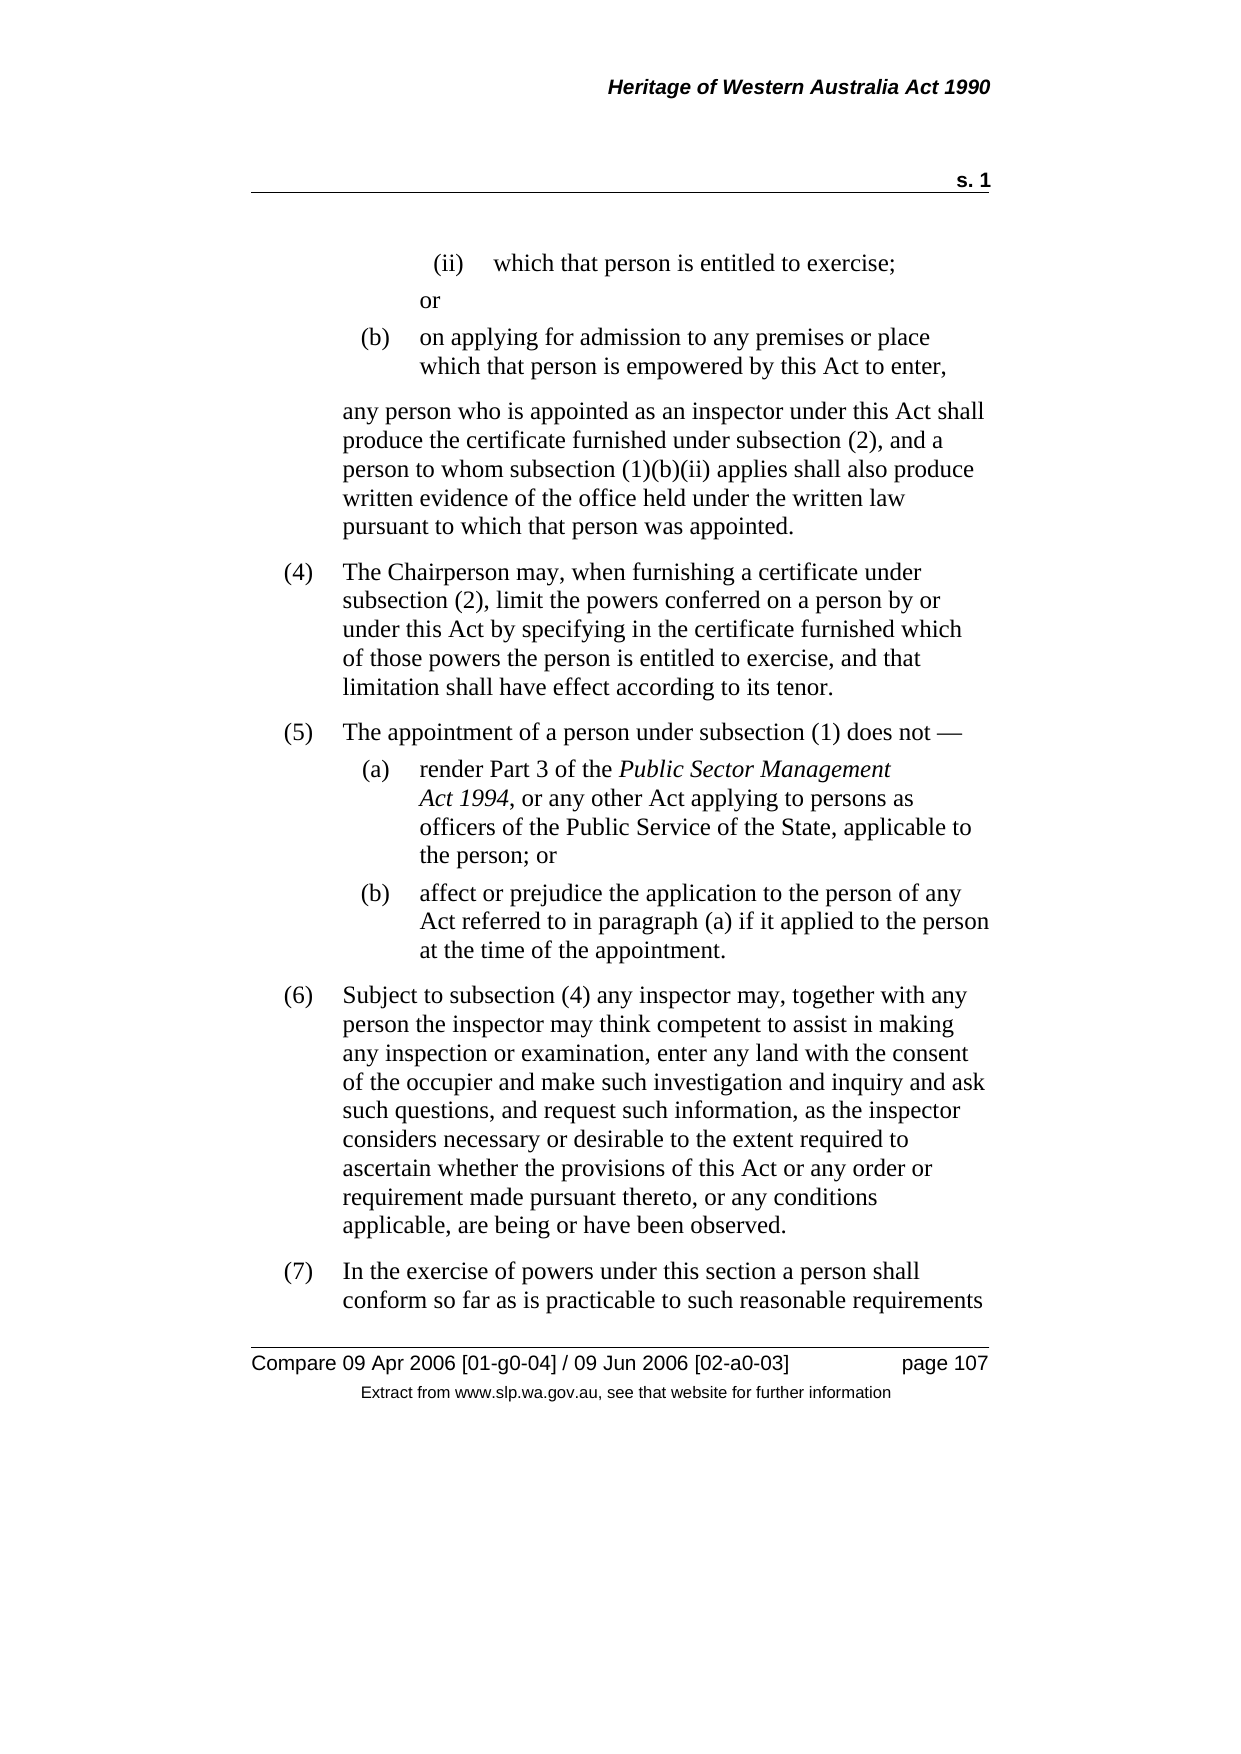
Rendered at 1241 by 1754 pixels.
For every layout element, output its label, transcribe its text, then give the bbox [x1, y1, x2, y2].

text any person who is appointed as an inspector under this Act shall produce the certificate furnished under subsection (2), and a person to whom subsection (1)(b)(ii) applies shall also produce written evidence of the office held under the written law pursuant to which that person was appointed. [251, 396, 989, 540]
text (b) affect or prejudice the application to the person of any Act referred to in paragraph (a) if it applied to the person at the time of the appointment. [251, 878, 989, 964]
text (5) The appointment of a person under subsection (1) does not — [251, 717, 989, 746]
text (b) on applying for admission to any premises or place which that person is empowered by this Act to enter, [251, 322, 989, 380]
text (6) Subject to subsection (4) any inspector may, together with any person the inspector may think competent to assist in making any inspection or examination, enter any land with the consent of the occupier and make such investigation and inquiry and ask such questions, and request such information, as the inspector considers necessary or desirable to the extent required to ascertain whether the provisions of this Act or any order or requirement made pursuant thereto, or any conditions applicable, are being or have been observed. [251, 981, 989, 1239]
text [251, 1256, 989, 1313]
text (a) render Part 3 of the Public Sector Management Act 1994, or any other Act applying to persons as officers of the Public Service of the State, applicable to the person; or [251, 754, 989, 869]
text (ii) which that person is entitled to exercise; [251, 248, 989, 277]
text (4) The Chairperson may, when furnishing a certificate under subsection (2), limit the powers conferred on a person by or under this Act by specifying in the certificate furnished which of those powers the person is entitled to exercise, and that limitation shall have effect according to its tenor. [251, 557, 989, 701]
text or [251, 285, 989, 314]
